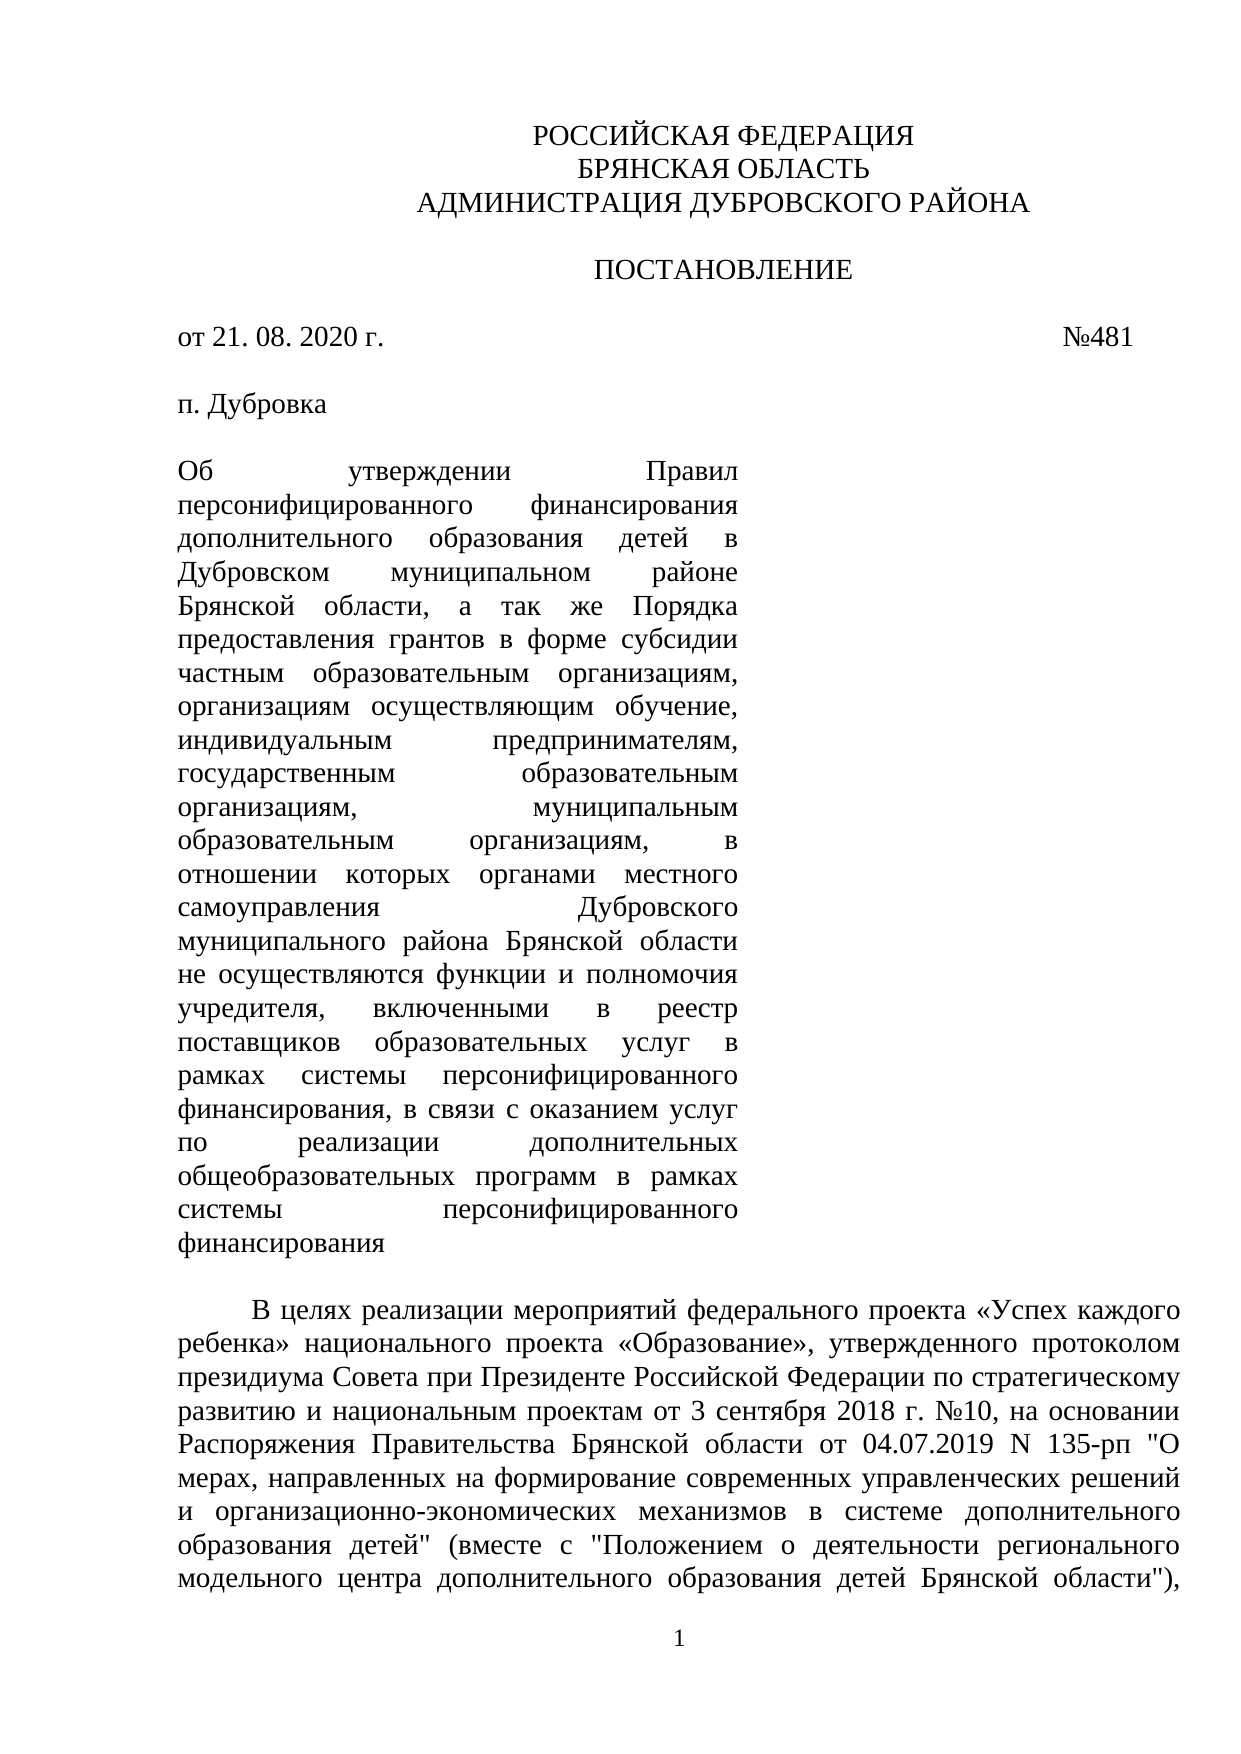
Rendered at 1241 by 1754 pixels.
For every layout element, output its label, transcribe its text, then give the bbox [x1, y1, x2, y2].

text АДМИНИСТРАЦИЯ ДУБРОВСКОГО РАЙОНА [177, 185, 1181, 219]
text БРЯНСКАЯ ОБЛАСТЬ [177, 152, 1181, 185]
text п. Дубровка [177, 386, 1181, 420]
text Об утверждении Правил персонифицированного финансирования дополнительного образования детей в Дубровском муниципальном районе Брянской области, а так же Порядка предоставления грантов в форме субсидии частным образовательным организациям, организациям осуществляющим обучение, индивидуальным предпринимателям, государственным образовательным организациям, муниципальным образовательным организациям, в отношении которых органами местного самоуправления Дубровского муниципального района Брянской области не осуществляются функции и полномочия учредителя, включенными в реестр поставщиков образовательных услуг в рамках системы персонифицированного финансирования, в связи с оказанием услуг по реализации дополнительных общеобразовательных программ в рамках системы персонифицированного финансирования [177, 453, 738, 1258]
text ПОСТАНОВЛЕНИЕ [177, 252, 1181, 286]
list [177, 1292, 1181, 1594]
text РОССИЙСКАЯ ФЕДЕРАЦИЯ [177, 118, 1181, 152]
text от 21. 08. 2020 г. №481 [177, 319, 1181, 353]
